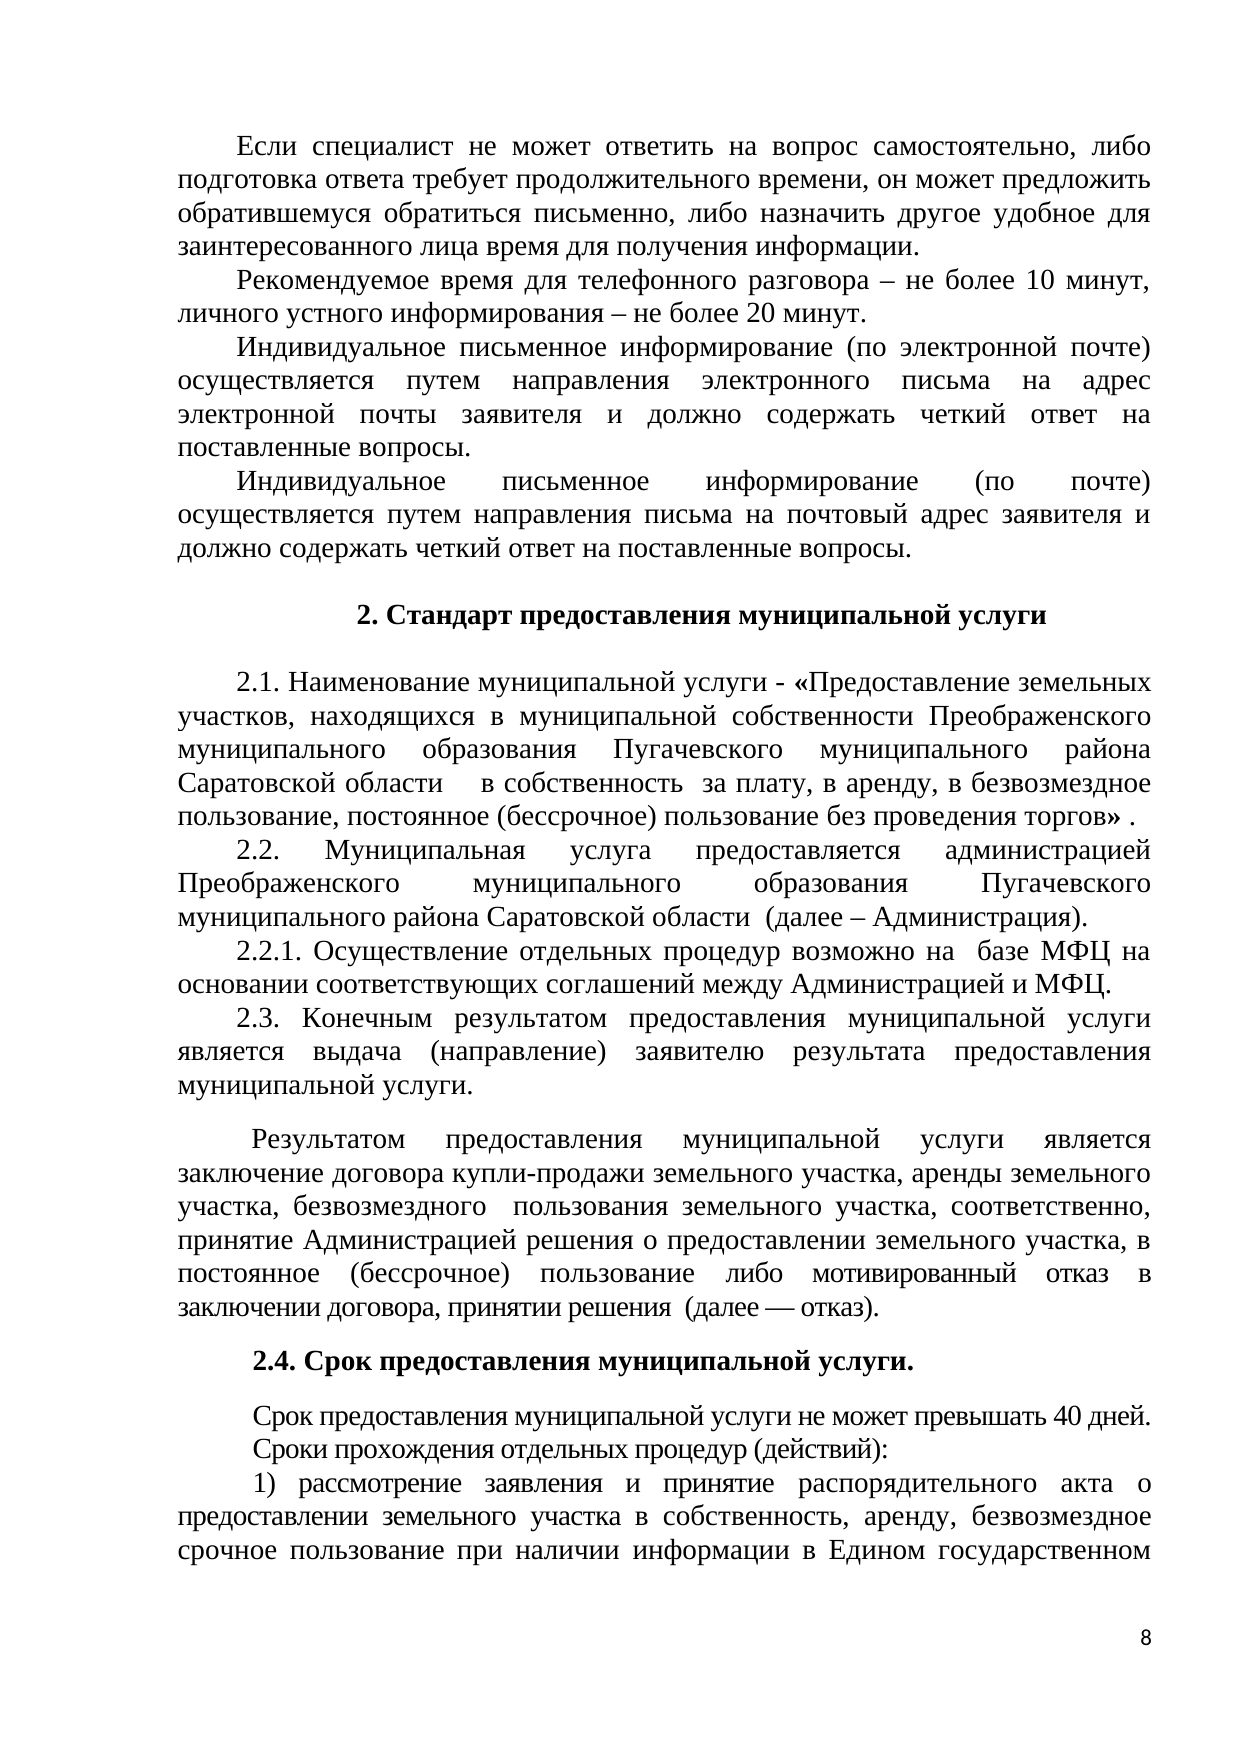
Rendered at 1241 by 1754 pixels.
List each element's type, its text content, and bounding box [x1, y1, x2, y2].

text 2.2. Муниципальная услуга предоставляется администрацией Преображенского муниципального образования Пугачевского муниципального района Саратовской области (далее – Администрация). [177, 832, 1152, 866]
text 2. Стандарт предоставления муниципальной услуги [177, 597, 1152, 631]
title 2.4. Срок предоставления муниципальной услуги. [177, 1343, 1152, 1377]
text 2.1. Наименование муниципальной услуги - «Предоставление земельных участков, находящихся в муниципальной собственности Преображенского муниципального образования Пугачевского муниципального района Саратовской области в собственность за плату, в аренду, в безвозмездное пользование, постоянное (бессрочное) пользование без проведения торгов» . [177, 765, 1152, 832]
text Если специалист не может ответить на вопрос самостоятельно, либо подготовка ответа требует продолжительного времени, он может предложить обратившемуся обратиться письменно, либо назначить другое удобное для заинтересованного лица время для получения информации. [177, 128, 1152, 262]
text 2.2.1. Осуществление отдельных процедур возможно на базе МФЦ на основании соответствующих соглашений между Администрацией и МФЦ. [177, 933, 1152, 1000]
text 2.2. Муниципальная услуга предоставляется администрацией Преображенского муниципального образования Пугачевского муниципального района Саратовской области (далее – Администрация). [765, 899, 1152, 933]
text Сроки прохождения отдельных процедур (действий): [177, 1431, 1152, 1465]
text Индивидуальное письменное информирование (по почте) осуществляется путем направления письма на почтовый адрес заявителя и должно содержать четкий ответ на поставленные вопросы. [177, 463, 1152, 564]
text Срок предоставления муниципальной услуги не может превышать 40 дней. [177, 1398, 1152, 1431]
text Рекомендуемое время для телефонного разговора – не более 10 минут, личного устного информирования – не более 20 минут. [177, 262, 1152, 329]
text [177, 1465, 1152, 1565]
text 2.3. Конечным результатом предоставления муниципальной услуги является выдача (направление) заявителю результата предоставления муниципальной услуги. [177, 1000, 1152, 1100]
text Результатом предоставления муниципальной услуги является заключение договора купли-продажи земельного участка, аренды земельного участка, безвозмездного пользования земельного участка, соответственно, принятие Администрацией решения о предоставлении земельного участка, в постоянное (бессрочное) пользование либо мотивированный отказ в заключении договора, принятии решения (далее — отказ). [177, 1121, 1152, 1322]
text Индивидуальное письменное информирование (по электронной почте) осуществляется путем направления электронного письма на адрес электронной почты заявителя и должно содержать четкий ответ на поставленные вопросы. [177, 329, 1152, 463]
text 2.1. Наименование муниципальной услуги - «Предоставление земельных участков, находящихся в муниципальной собственности Преображенского муниципального образования Пугачевского муниципального района Саратовской области в собственность за плату, в аренду, в безвозмездное пользование, постоянное (бессрочное) пользование без проведения торгов» . [177, 664, 808, 698]
